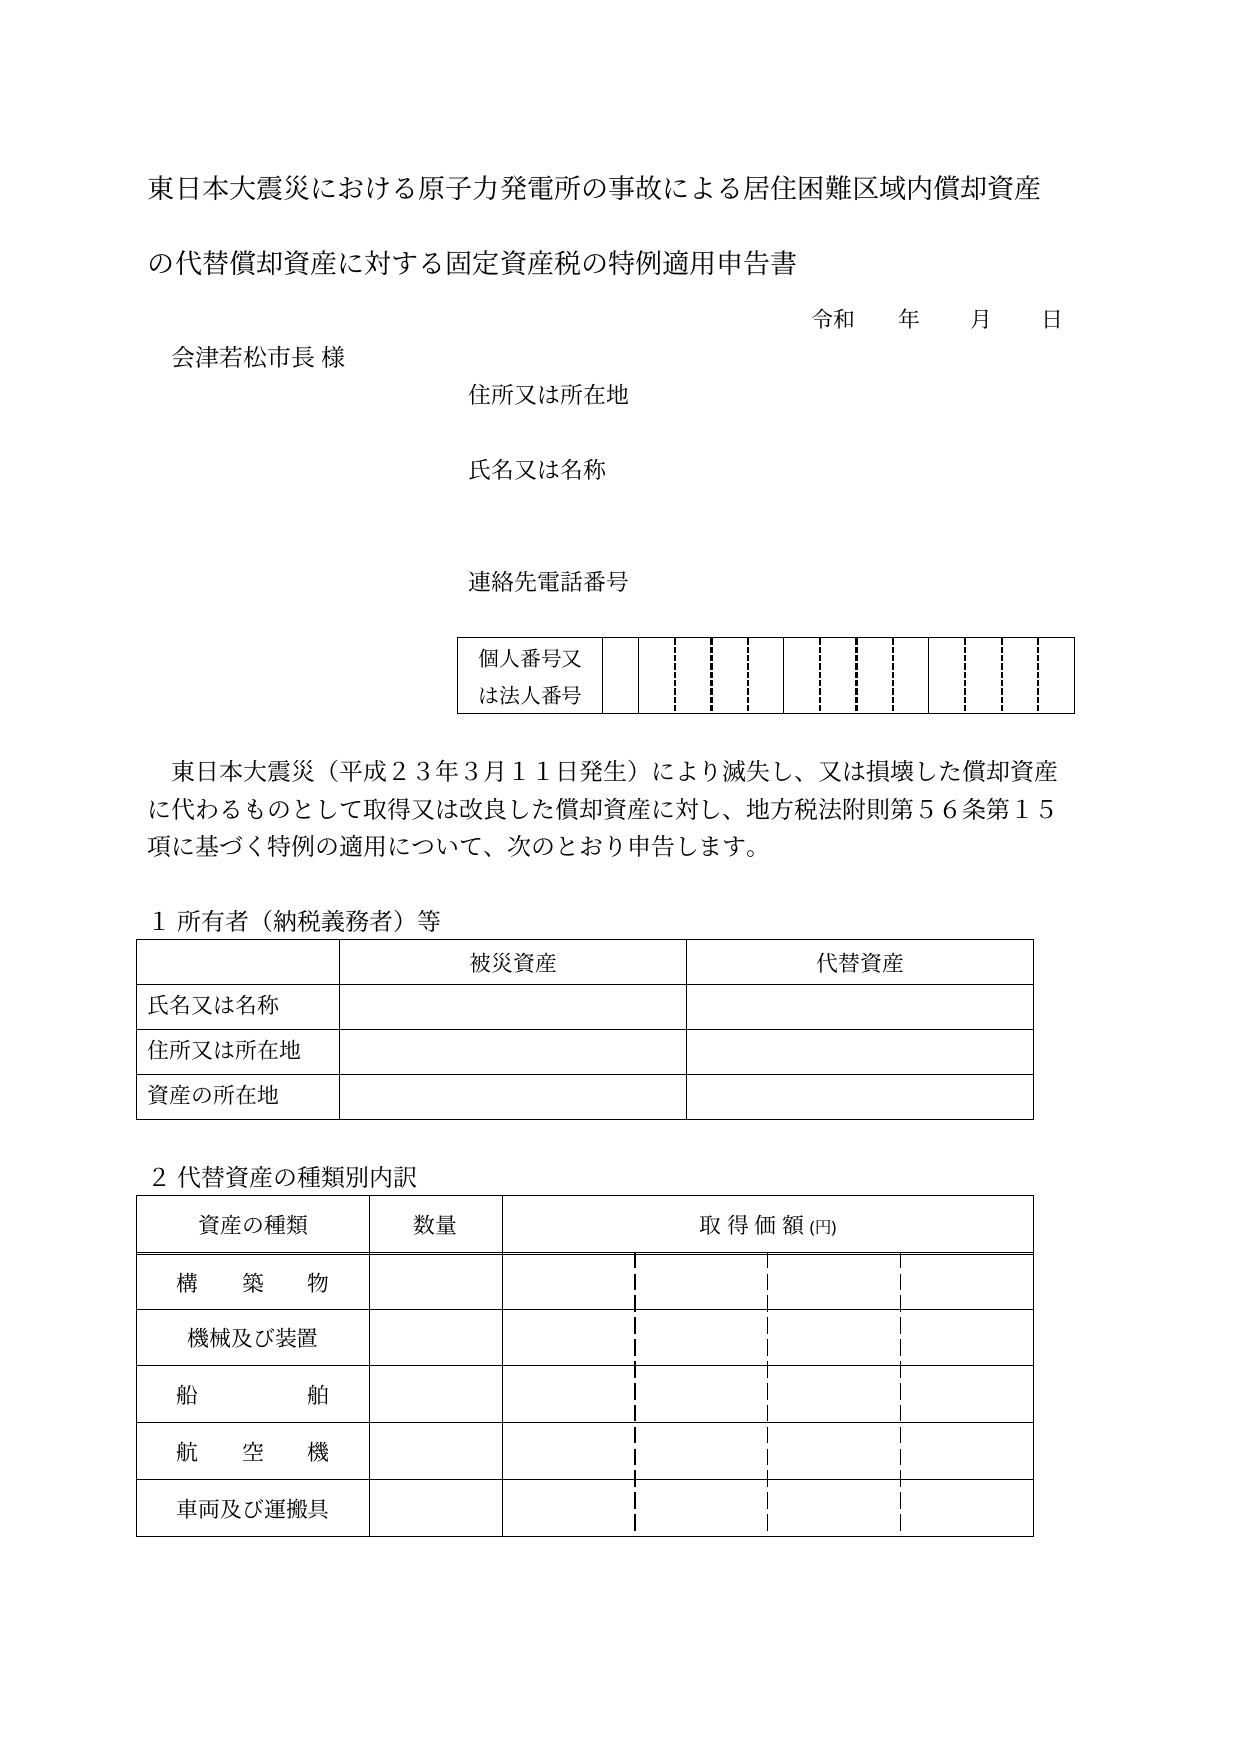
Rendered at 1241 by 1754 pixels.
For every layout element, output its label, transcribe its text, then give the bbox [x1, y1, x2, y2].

table_cell [635, 1310, 768, 1365]
text 令和 年 月 日 [148, 300, 1063, 337]
table_cell [370, 1423, 502, 1479]
table_cell [768, 1423, 901, 1479]
text 氏名又は名称 [148, 450, 1063, 525]
table_header 被災資産 [340, 940, 686, 984]
table_header [1002, 638, 1038, 713]
table_cell [901, 1310, 1033, 1365]
table_header [603, 638, 638, 713]
table_header 個人番号又 は法人番号 [458, 638, 602, 713]
text ２ 代替資産の種類別内訳 [148, 1157, 1063, 1195]
table_header 資産の種類 [137, 1196, 369, 1252]
table_cell [768, 1366, 901, 1422]
table_cell 構 築 物 [137, 1255, 369, 1308]
table_header [856, 638, 893, 713]
table_cell [635, 1480, 768, 1536]
table_cell 車両及び運搬具 [137, 1480, 369, 1536]
table_cell [635, 1255, 768, 1308]
table_header 代替資産 [687, 940, 1033, 984]
table_header [711, 638, 748, 713]
table_cell [901, 1255, 1033, 1308]
table_cell [768, 1480, 901, 1536]
table_cell [370, 1310, 502, 1365]
table_cell [901, 1480, 1033, 1536]
table_header [965, 638, 1002, 713]
table_cell [340, 985, 686, 1029]
table_cell [370, 1480, 502, 1536]
table_cell 住所又は所在地 [137, 1030, 339, 1074]
table_header 取 得 価 額 (円) [503, 1196, 1033, 1252]
table_cell [340, 1075, 686, 1119]
text 会津若松市長 様 [148, 337, 1063, 375]
table_cell [503, 1366, 635, 1422]
text 東日本大震災（平成２３年３月１１日発生）により滅失し、又は損壊した償却資産に代わるものとして取得又は改良した償却資産に対し、地方税法附則第５６条第１５項に基づく特例の適用について、次のとおり申告します。 [148, 752, 1063, 864]
table_cell [503, 1255, 635, 1308]
table_cell [503, 1310, 635, 1365]
table_cell 機械及び装置 [137, 1310, 369, 1365]
table_cell [370, 1366, 502, 1422]
table_cell [901, 1423, 1033, 1479]
table_header [675, 638, 711, 713]
table_cell 船 舶 [137, 1366, 369, 1422]
table_cell [687, 1075, 1033, 1119]
table_cell [768, 1310, 901, 1365]
table_cell [768, 1255, 901, 1308]
text 住所又は所在地 [148, 375, 1063, 412]
table_cell [370, 1255, 502, 1308]
table_header [1038, 638, 1074, 713]
table_header [137, 940, 339, 984]
table_cell [687, 985, 1033, 1029]
table_header [893, 638, 928, 713]
table_header [748, 638, 783, 713]
table_cell 氏名又は名称 [137, 985, 339, 1029]
table_cell [340, 1030, 686, 1074]
table_cell 資産の所在地 [137, 1075, 339, 1119]
table_cell [503, 1480, 635, 1536]
table_header [820, 638, 856, 713]
table_cell [901, 1366, 1033, 1422]
table_cell [635, 1366, 768, 1422]
text １ 所有者（納税義務者）等 [148, 902, 1063, 939]
table_header 数量 [370, 1196, 502, 1252]
table_cell [687, 1030, 1033, 1074]
table_cell [503, 1423, 635, 1479]
text 連絡先電話番号 [148, 562, 1063, 600]
table_cell 航 空 機 [137, 1423, 369, 1479]
table_cell [635, 1423, 768, 1479]
table_header [929, 638, 965, 713]
text 東日本大震災における原子力発電所の事故による居住困難区域内償却資産の代替償却資産に対する固定資産税の特例適用申告書 [148, 150, 1063, 300]
table_header [784, 638, 820, 713]
table_header [639, 638, 675, 713]
